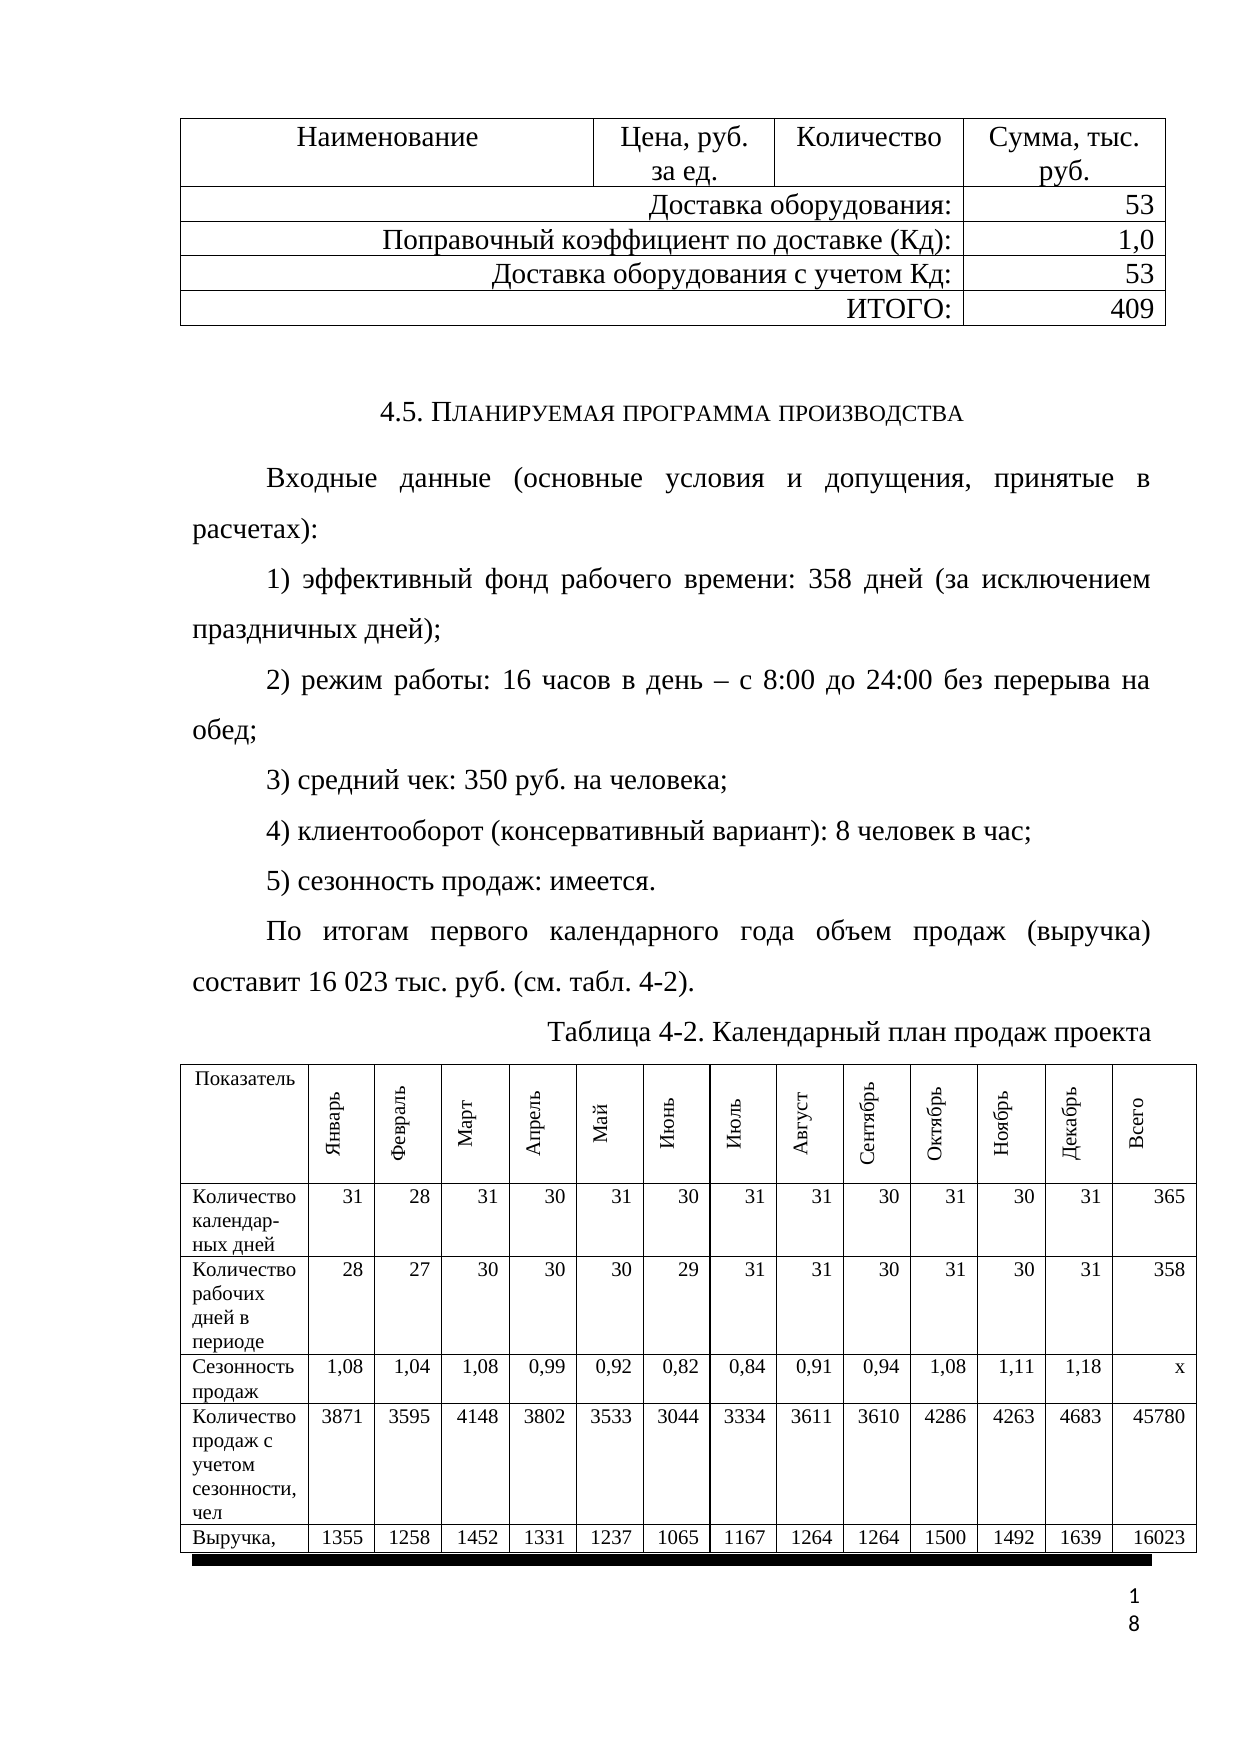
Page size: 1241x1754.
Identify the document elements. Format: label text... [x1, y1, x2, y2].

table_cell 27 [375, 1257, 441, 1353]
table_cell 1167 [711, 1525, 776, 1552]
table_cell 1,11 [978, 1355, 1045, 1403]
table_cell Сезонность продаж [181, 1355, 308, 1403]
table_cell 30 [510, 1184, 576, 1256]
table_cell 30 [442, 1257, 509, 1353]
table_header Всего [1113, 1065, 1196, 1183]
table_cell 30 [577, 1257, 643, 1353]
table_cell 3595 [375, 1404, 441, 1524]
table_header Апрель [510, 1065, 576, 1183]
table_cell 28 [375, 1184, 441, 1256]
table_cell 1639 [1046, 1525, 1112, 1552]
table_header Цена, руб. за ед. [594, 119, 774, 186]
text По итогам первого календарного года объем продаж (выручка) составит 16 023 тыс. руб. (см. табл. 4-2). [192, 913, 1152, 997]
table_header Октябрь [911, 1065, 977, 1183]
text 3) средний чек: 350 руб. на человека; [192, 762, 1152, 796]
table_cell Доставка оборудования с учетом Кд: [181, 256, 963, 290]
table_cell 365 [1113, 1184, 1196, 1256]
table_cell 30 [844, 1184, 910, 1256]
table_cell 31 [1046, 1257, 1112, 1353]
table_cell 1,04 [375, 1355, 441, 1403]
table_cell 53 [964, 256, 1165, 290]
table_cell 31 [577, 1184, 643, 1256]
table_cell Доставка оборудования: [181, 187, 963, 221]
table_cell 29 [644, 1257, 709, 1353]
table_cell 31 [777, 1257, 843, 1353]
table_header Сумма, тыс. руб. [964, 119, 1165, 186]
table_cell 4263 [978, 1404, 1045, 1524]
table_cell 31 [711, 1184, 776, 1256]
table_cell 0,99 [510, 1355, 576, 1403]
table_cell 1331 [510, 1525, 576, 1552]
table_header Наименование [181, 119, 593, 186]
table_cell 409 [964, 291, 1165, 324]
table_cell 0,84 [711, 1355, 776, 1403]
table_header Март [442, 1065, 509, 1183]
table_header Январь [309, 1065, 374, 1183]
table_cell 30 [844, 1257, 910, 1353]
table_cell 28 [309, 1257, 374, 1353]
table_cell 31 [711, 1257, 776, 1353]
table_header Июнь [644, 1065, 709, 1183]
table_cell 1,18 [1046, 1355, 1112, 1403]
table_cell 1,08 [442, 1355, 509, 1403]
table_header Декабрь [1046, 1065, 1112, 1183]
table_cell 3802 [510, 1404, 576, 1524]
table_cell 3334 [711, 1404, 776, 1524]
table_cell 3871 [309, 1404, 374, 1524]
table_cell 31 [911, 1257, 977, 1353]
table_cell 30 [644, 1184, 709, 1256]
table_cell 4286 [911, 1404, 977, 1524]
table_cell 3611 [777, 1404, 843, 1524]
table_cell 1492 [978, 1525, 1045, 1552]
table_cell 1264 [844, 1525, 910, 1552]
table_cell 0,82 [644, 1355, 709, 1403]
table_cell Количество рабочих дней в периоде [181, 1257, 308, 1353]
table_cell 31 [777, 1184, 843, 1256]
table_cell 4683 [1046, 1404, 1112, 1524]
table_cell 3533 [577, 1404, 643, 1524]
table_cell Количество продаж с учетом сезонности, чел [181, 1404, 308, 1524]
table_cell 3044 [644, 1404, 709, 1524]
table_cell 31 [442, 1184, 509, 1256]
table_header Сентябрь [844, 1065, 910, 1183]
table_cell 1500 [911, 1525, 977, 1552]
table_header Ноябрь [978, 1065, 1045, 1183]
table_cell 4148 [442, 1404, 509, 1524]
table_cell 3610 [844, 1404, 910, 1524]
table_cell 1355 [309, 1525, 374, 1552]
table_cell 1,08 [309, 1355, 374, 1403]
table_cell 30 [978, 1184, 1045, 1256]
table_cell 1,0 [964, 222, 1165, 255]
table_header Февраль [375, 1065, 441, 1183]
text 1) эффективный фонд рабочего времени: 358 дней (за исключением праздничных дней); [192, 561, 1152, 645]
table_cell 1,08 [911, 1355, 977, 1403]
table_header Июль [711, 1065, 776, 1183]
table_cell ИТОГО: [181, 291, 963, 324]
subtitle 4.5. Планируемая программа производства [192, 394, 1152, 427]
table_cell 0,91 [777, 1355, 843, 1403]
table_cell 31 [911, 1184, 977, 1256]
text 4) клиентооборот (консервативный вариант): 8 человек в час; [192, 813, 1152, 846]
table_cell 30 [510, 1257, 576, 1353]
table_header Количество [775, 119, 963, 186]
table_cell 31 [309, 1184, 374, 1256]
table_cell 1065 [644, 1525, 709, 1552]
table_header Май [577, 1065, 643, 1183]
table_cell 31 [1046, 1184, 1112, 1256]
table_cell 1264 [777, 1525, 843, 1552]
text Таблица 4-2. Календарный план продаж проекта [192, 1014, 1152, 1048]
table_cell х [1113, 1355, 1196, 1403]
table_header Август [777, 1065, 843, 1183]
table_cell 16023 [1113, 1525, 1196, 1552]
text Входные данные (основные условия и допущения, принятые в расчетах): [192, 461, 1152, 544]
table_cell 45780 [1113, 1404, 1196, 1524]
table_cell 1258 [375, 1525, 441, 1552]
text 5) сезонность продаж: имеется. [192, 863, 1152, 897]
table_cell 0,94 [844, 1355, 910, 1403]
table_cell 1237 [577, 1525, 643, 1552]
table_cell 1452 [442, 1525, 509, 1552]
table_header Показатель [181, 1065, 308, 1183]
table_cell 53 [964, 187, 1165, 221]
table_cell 0,92 [577, 1355, 643, 1403]
table_cell 358 [1113, 1257, 1196, 1353]
table_cell Количество календар-ных дней [181, 1184, 308, 1256]
table_cell 30 [978, 1257, 1045, 1353]
text 2) режим работы: 16 часов в день – с 8:00 до 24:00 без перерыва на обед; [192, 662, 1152, 746]
table_cell Поправочный коэффициент по доставке (Кд): [181, 222, 963, 255]
table_cell Выручка, тыс. руб. [181, 1525, 308, 1552]
